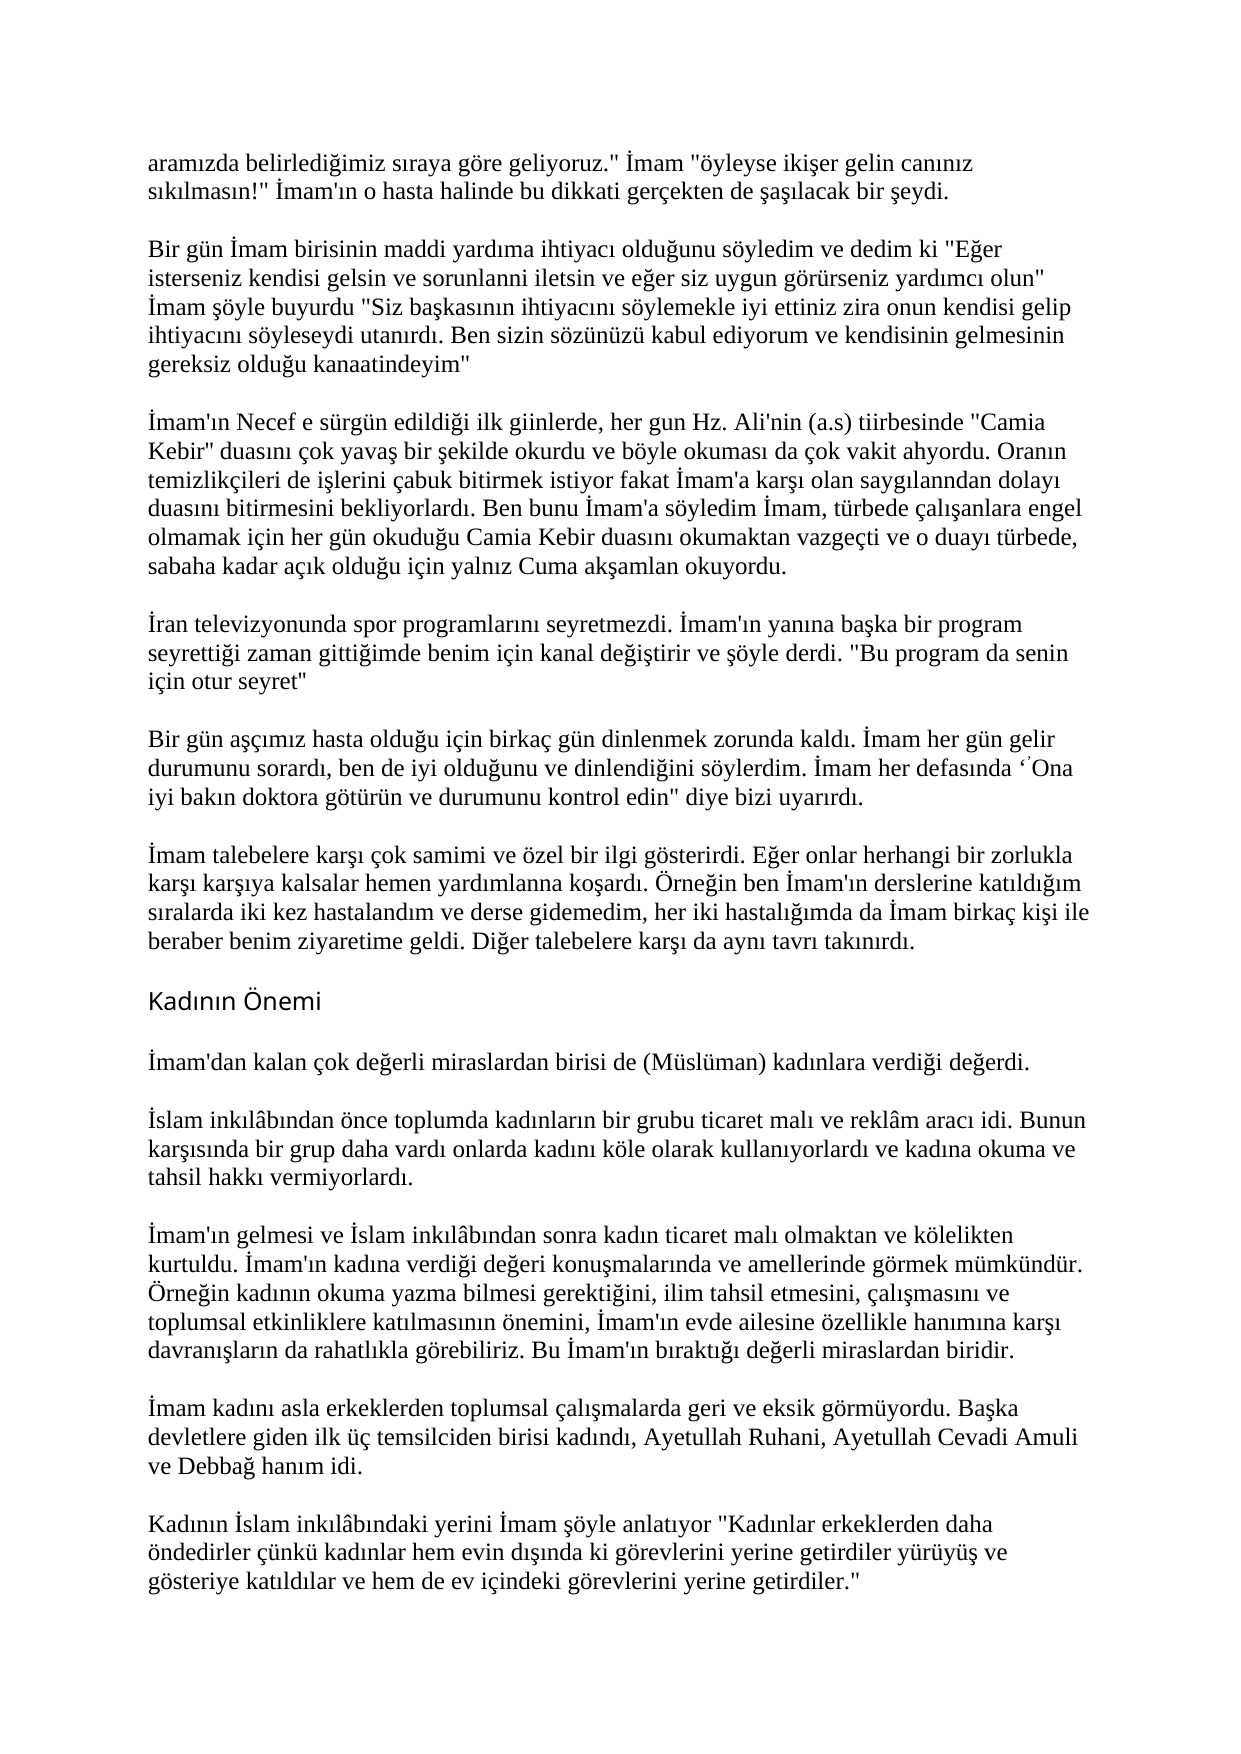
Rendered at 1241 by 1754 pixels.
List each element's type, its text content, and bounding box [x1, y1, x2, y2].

text Bir gün İmam birisinin maddi yardıma ihtiyacı olduğunu söyledim ve dedim ki "Eğer isterseniz kendisi gelsin ve sorunlanni iletsin ve eğer siz uygun görürseniz yardımcı olun" İmam şöyle buyurdu "Siz başkasının ihtiyacını söylemekle iyi ettiniz zira onun kendisi gelip ihtiyacını söyleseydi utanırdı. Ben sizin sözünüzü kabul ediyorum ve kendisinin gelmesinin gereksiz olduğu kanaatindeyim" [148, 234, 1093, 378]
text İmam'ın Necef e sürgün edildiği ilk giinlerde, her gun Hz. Ali'nin (a.s) tiirbesinde "Camia Kebir'' duasını çok yavaş bir şekilde okurdu ve böyle okuması da çok vakit ahyordu. Oranın temizlikçileri de işlerini çabuk bitirmek istiyor fakat İmam'a karşı olan saygılanndan dolayı duasını bitirmesini bekliyorlardı. Ben bunu İmam'a söyledim İmam, türbede çalışanlara engel olmamak için her gün okuduğu Camia Kebir duasını okumaktan vazgeçti ve o duayı türbede, sabaha kadar açık olduğu için yalnız Cuma akşamlan okuyordu. [148, 407, 1093, 580]
text İran televizyonunda spor programlarını seyretmezdi. İmam'ın yanına başka bir program seyrettiği zaman gittiğimde benim için kanal değiştirir ve şöyle derdi. "Bu program da senin için otur seyret'' [148, 609, 1093, 695]
subtitle Kadının Önemi [148, 984, 1093, 1018]
text İmam'dan kalan çok değerli miraslardan birisi de (Müslüman) kadınlara verdiği değerdi. [148, 1047, 1093, 1076]
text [148, 148, 1093, 205]
text İmam talebelere karşı çok samimi ve özel bir ilgi gösterirdi. Eğer onlar herhangi bir zorlukla karşı karşıya kalsalar hemen yardımlanna koşardı. Örneğin ben İmam'ın derslerine katıldığım sıralarda iki kez hastalandım ve derse gidemedim, her iki hastalığımda da İmam birkaç kişi ile beraber benim ziyaretime geldi. Diğer talebelere karşı da aynı tavrı takınırdı. [148, 840, 1093, 955]
text İmam'ın gelmesi ve İslam inkılâbından sonra kadın ticaret malı olmaktan ve kölelikten kurtuldu. İmam'ın kadına verdiği değeri konuşmalarında ve amellerinde görmek mümkündür. Örneğin kadının okuma yazma bilmesi gerektiğini, ilim tahsil etmesini, çalışmasını ve toplumsal etkinliklere katılmasının önemini, İmam'ın evde ailesine özellikle hanımına karşı davranışların da rahatlıkla görebiliriz. Bu İmam'ın bıraktığı değerli miraslardan biridir. [148, 1220, 1093, 1364]
text İmam kadını asla erkeklerden toplumsal çalışmalarda geri ve eksik görmüyordu. Başka devletlere giden ilk üç temsilciden birisi kadındı, Ayetullah Ruhani, Ayetullah Cevadi Amuli ve Debbağ hanım idi. [148, 1393, 1093, 1479]
text Bir gün aşçımız hasta olduğu için birkaç gün dinlenmek zorunda kaldı. İmam her gün gelir durumunu sorardı, ben de iyi olduğunu ve dinlendiğini söylerdim. İmam her defasında ‘’Ona iyi bakın doktora götürün ve durumunu kontrol edin" diye bizi uyarırdı. [148, 724, 1093, 811]
text İslam inkılâbından önce toplumda kadınların bir grubu ticaret malı ve reklâm aracı idi. Bunun karşısında bir grup daha vardı onlarda kadını köle olarak kullanıyorlardı ve kadına okuma ve tahsil hakkı vermiyorlardı. [148, 1105, 1093, 1191]
text Kadının İslam inkılâbındaki yerini İmam şöyle anlatıyor "Kadınlar erkeklerden daha öndedirler çünkü kadınlar hem evin dışında ki görevlerini yerine getirdiler yürüyüş ve gösteriye katıldılar ve hem de ev içindeki görevlerini yerine getirdiler." [148, 1509, 1093, 1595]
